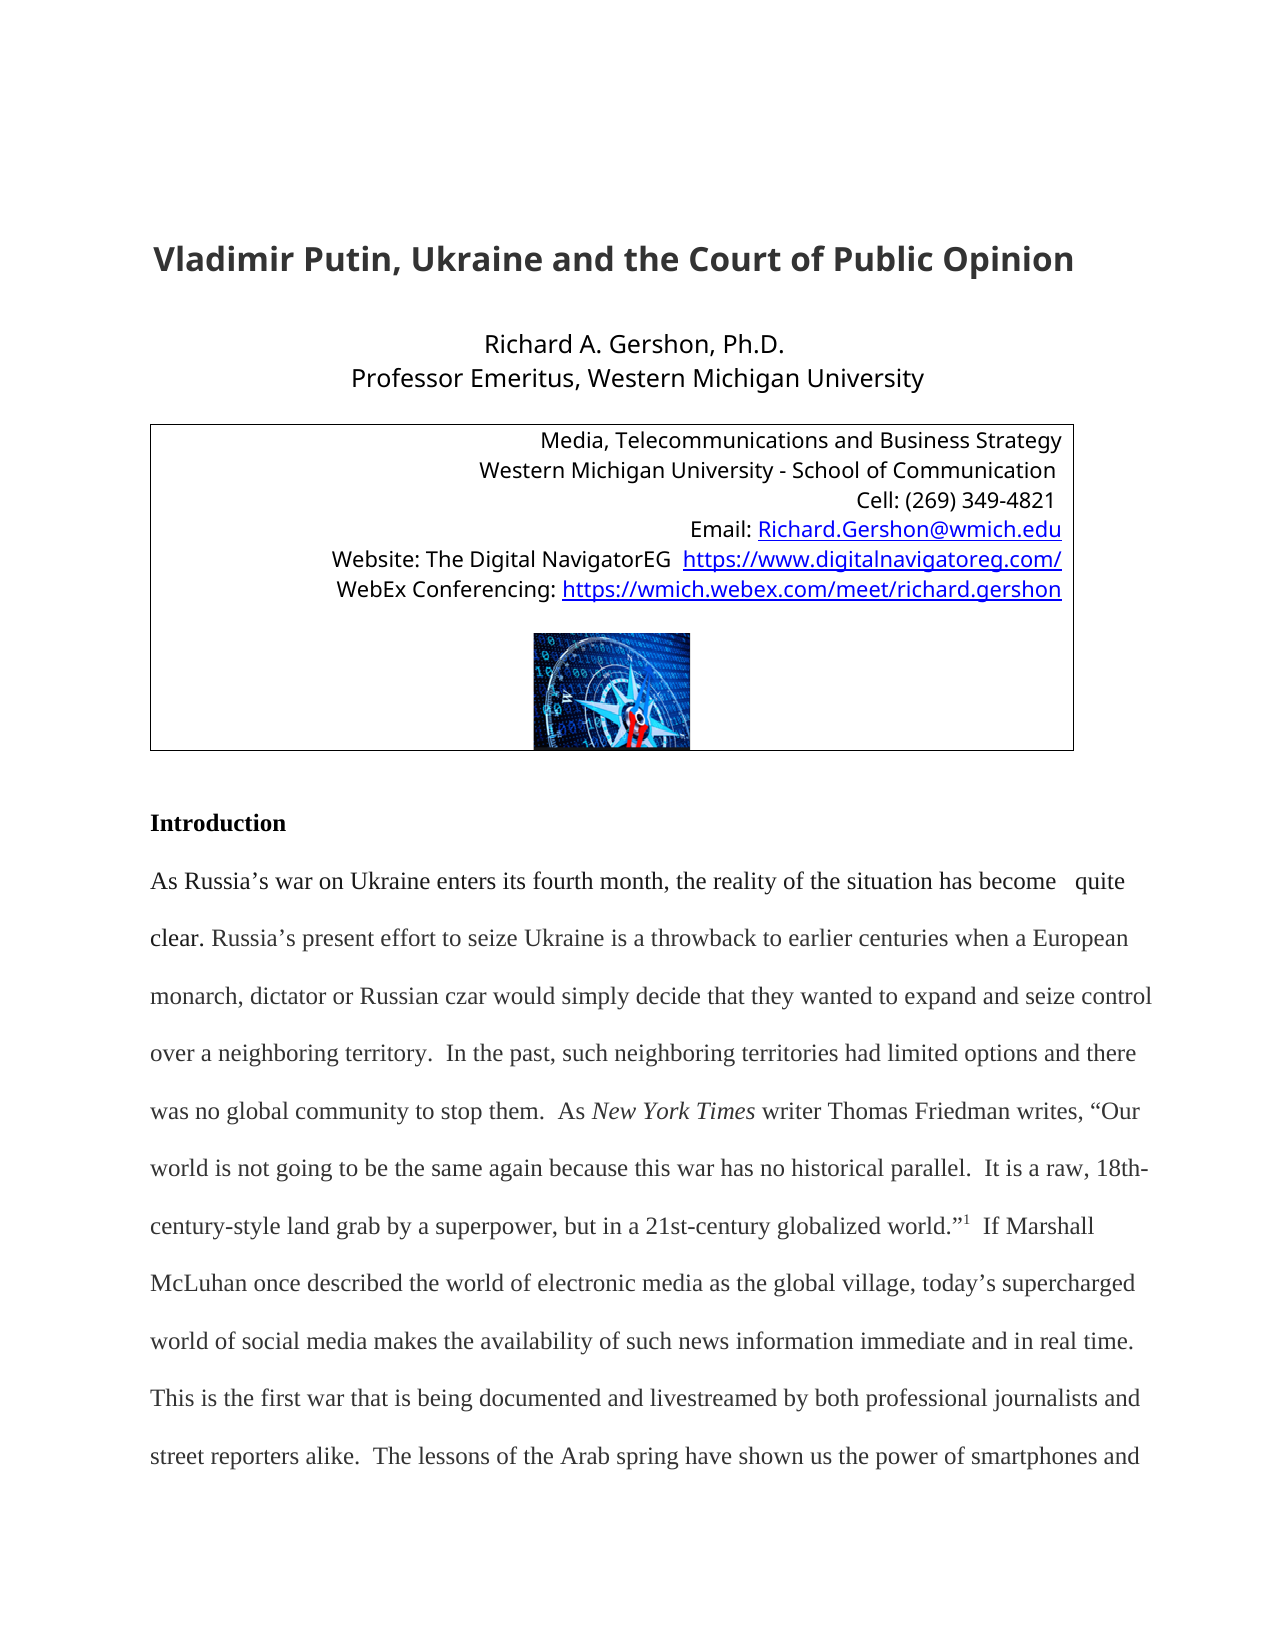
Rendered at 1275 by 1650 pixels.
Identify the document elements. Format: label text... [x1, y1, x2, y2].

table_header Media, Telecommunications and Business Strategy Western Michigan University - School of Communication Cell: (269) 349-4821 Email: Richard.Gershon@wmich.edu Website: The Digital NavigatorEG https://www.digitalnavigatoreg.com/ WebEx Conferencing: https://wmich.webex.com/meet/richard.gershon [151, 425, 1073, 750]
text Introduction [150, 751, 1162, 837]
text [150, 866, 1153, 1470]
text Vladimir Putin, Ukraine and the Court of Public Opinion Richard A. Gershon, Ph.D. Professor Emeritus, Western Michigan University [103, 236, 1125, 395]
picture [533, 633, 691, 750]
